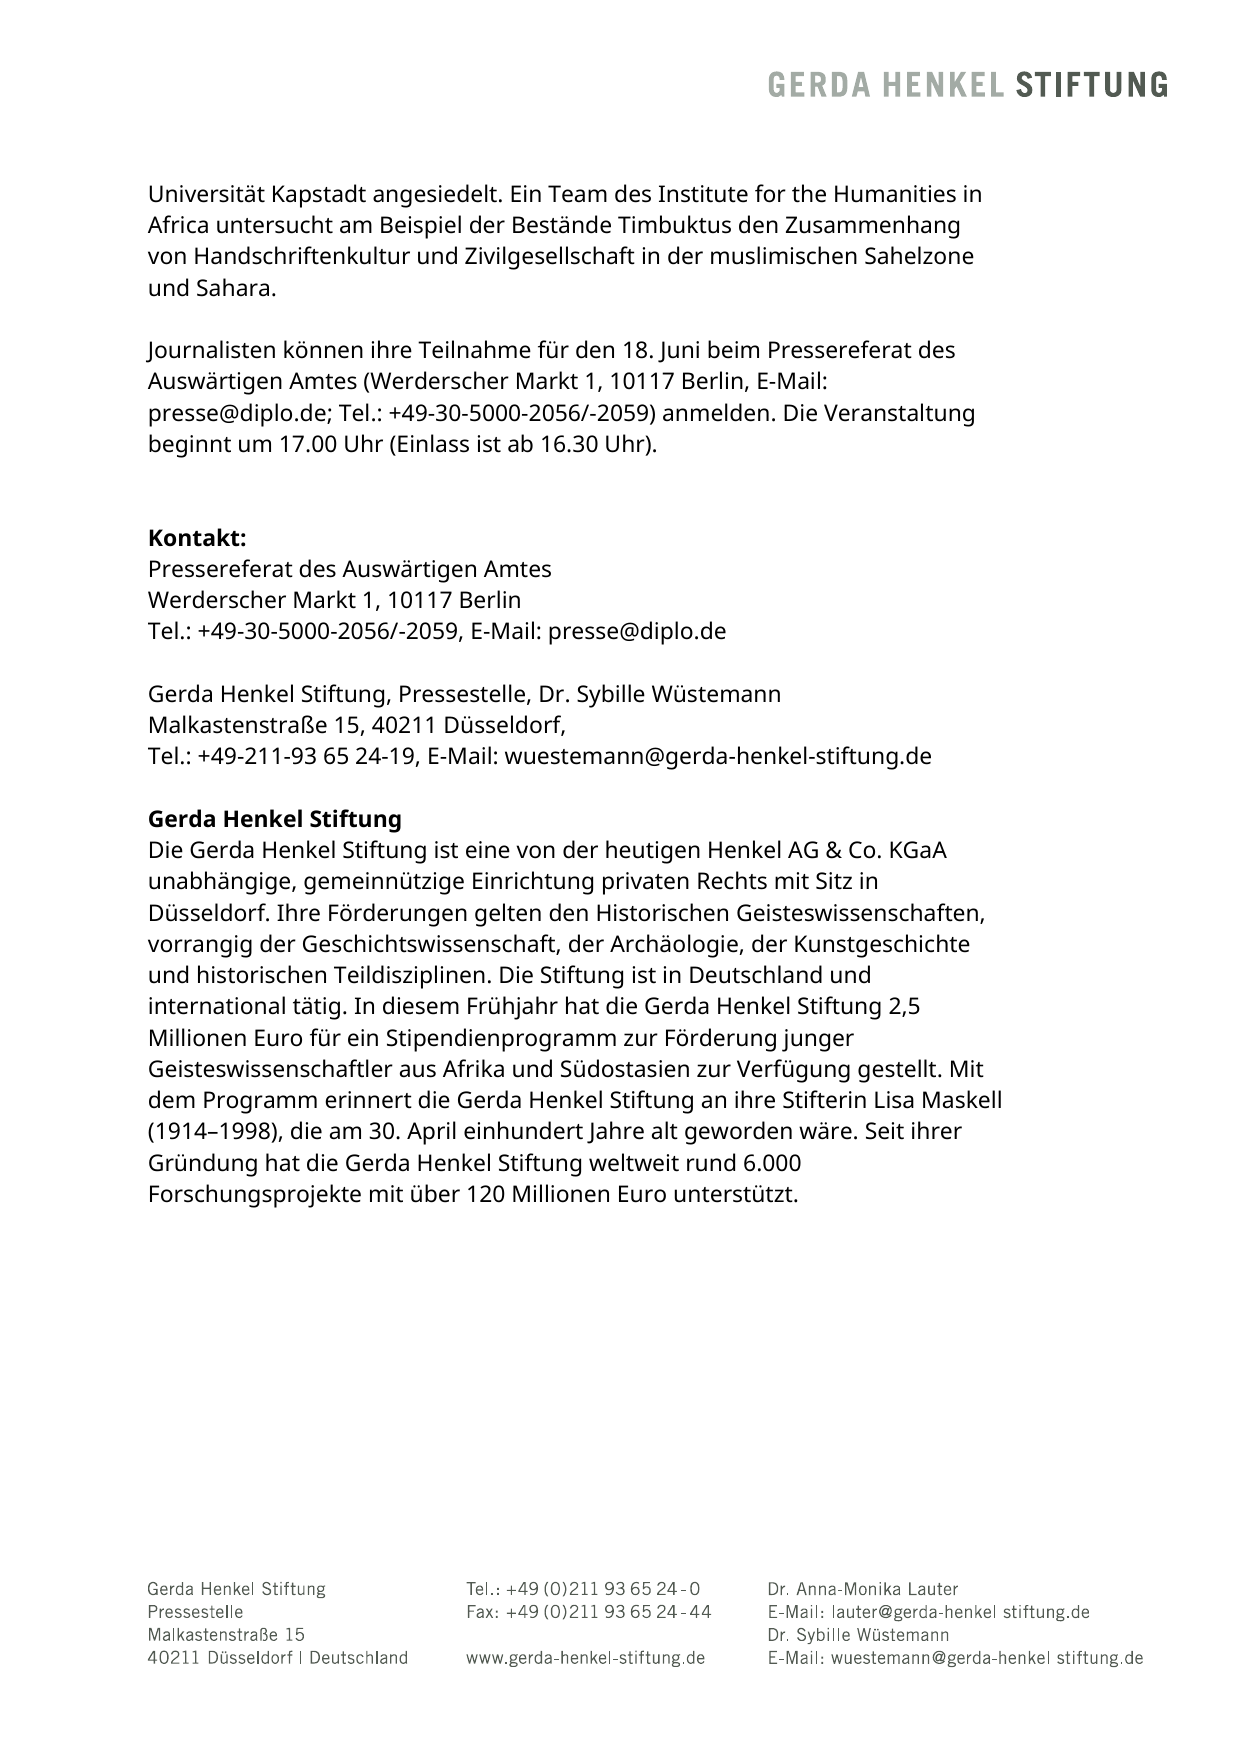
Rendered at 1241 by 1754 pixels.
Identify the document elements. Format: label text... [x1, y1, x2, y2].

text Journalisten können ihre Teilnahme für den 18. Juni beim Pressereferat des Auswärtigen Amtes (Werderscher Markt 1, 10117 Berlin, E-Mail: presse@diplo.de; Tel.: +49-30-5000-2056/-2059) anmelden. Die Veranstaltung beginnt um 17.00 Uhr (Einlass ist ab 16.30 Uhr). [148, 333, 1004, 458]
text Tel.: +49-211-93 65 24-19, E-Mail: wuestemann@gerda-henkel-stiftung.de [148, 740, 1004, 771]
text Pressereferat des Auswärtigen Amtes [148, 552, 1004, 583]
text Die Gerda Henkel Stiftung ist eine von der heutigen Henkel AG & Co. KGaA unabhängige, gemeinnützige Einrichtung privaten Rechts mit Sitz in Düsseldorf. Ihre Förderungen gelten den Historischen Geisteswissenschaften, vorrangig der Geschichtswissenschaft, der Archäologie, der Kunstgeschichte und historischen Teildisziplinen. Die Stiftung ist in Deutschland und international tätig. In diesem Frühjahr hat die Gerda Henkel Stiftung 2,5 Millionen Euro für ein Stipendienprogramm zur Förderung junger Geisteswissenschaftler aus Afrika und Südostasien zur Verfügung gestellt. Mit dem Programm erinnert die Gerda Henkel Stiftung an ihre Stifterin Lisa Maskell (1914–1998), die am 30. April einhundert Jahre alt geworden wäre. Seit ihrer Gründung hat die Gerda Henkel Stiftung weltweit rund 6.000 Forschungsprojekte mit über 120 Millionen Euro unterstützt. [148, 833, 1004, 1208]
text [148, 177, 1004, 302]
text Werderscher Markt 1, 10117 Berlin [148, 583, 1004, 615]
text Tel.: +49-30-5000-2056/-2059, E-Mail: presse@diplo.de [148, 615, 1004, 646]
text Gerda Henkel Stiftung [148, 802, 1004, 833]
text Malkastenstraße 15, 40211 Düsseldorf, [148, 708, 1004, 740]
text Gerda Henkel Stiftung, Pressestelle, Dr. Sybille Wüstemann [148, 677, 1004, 708]
text Kontakt: [148, 521, 1004, 552]
